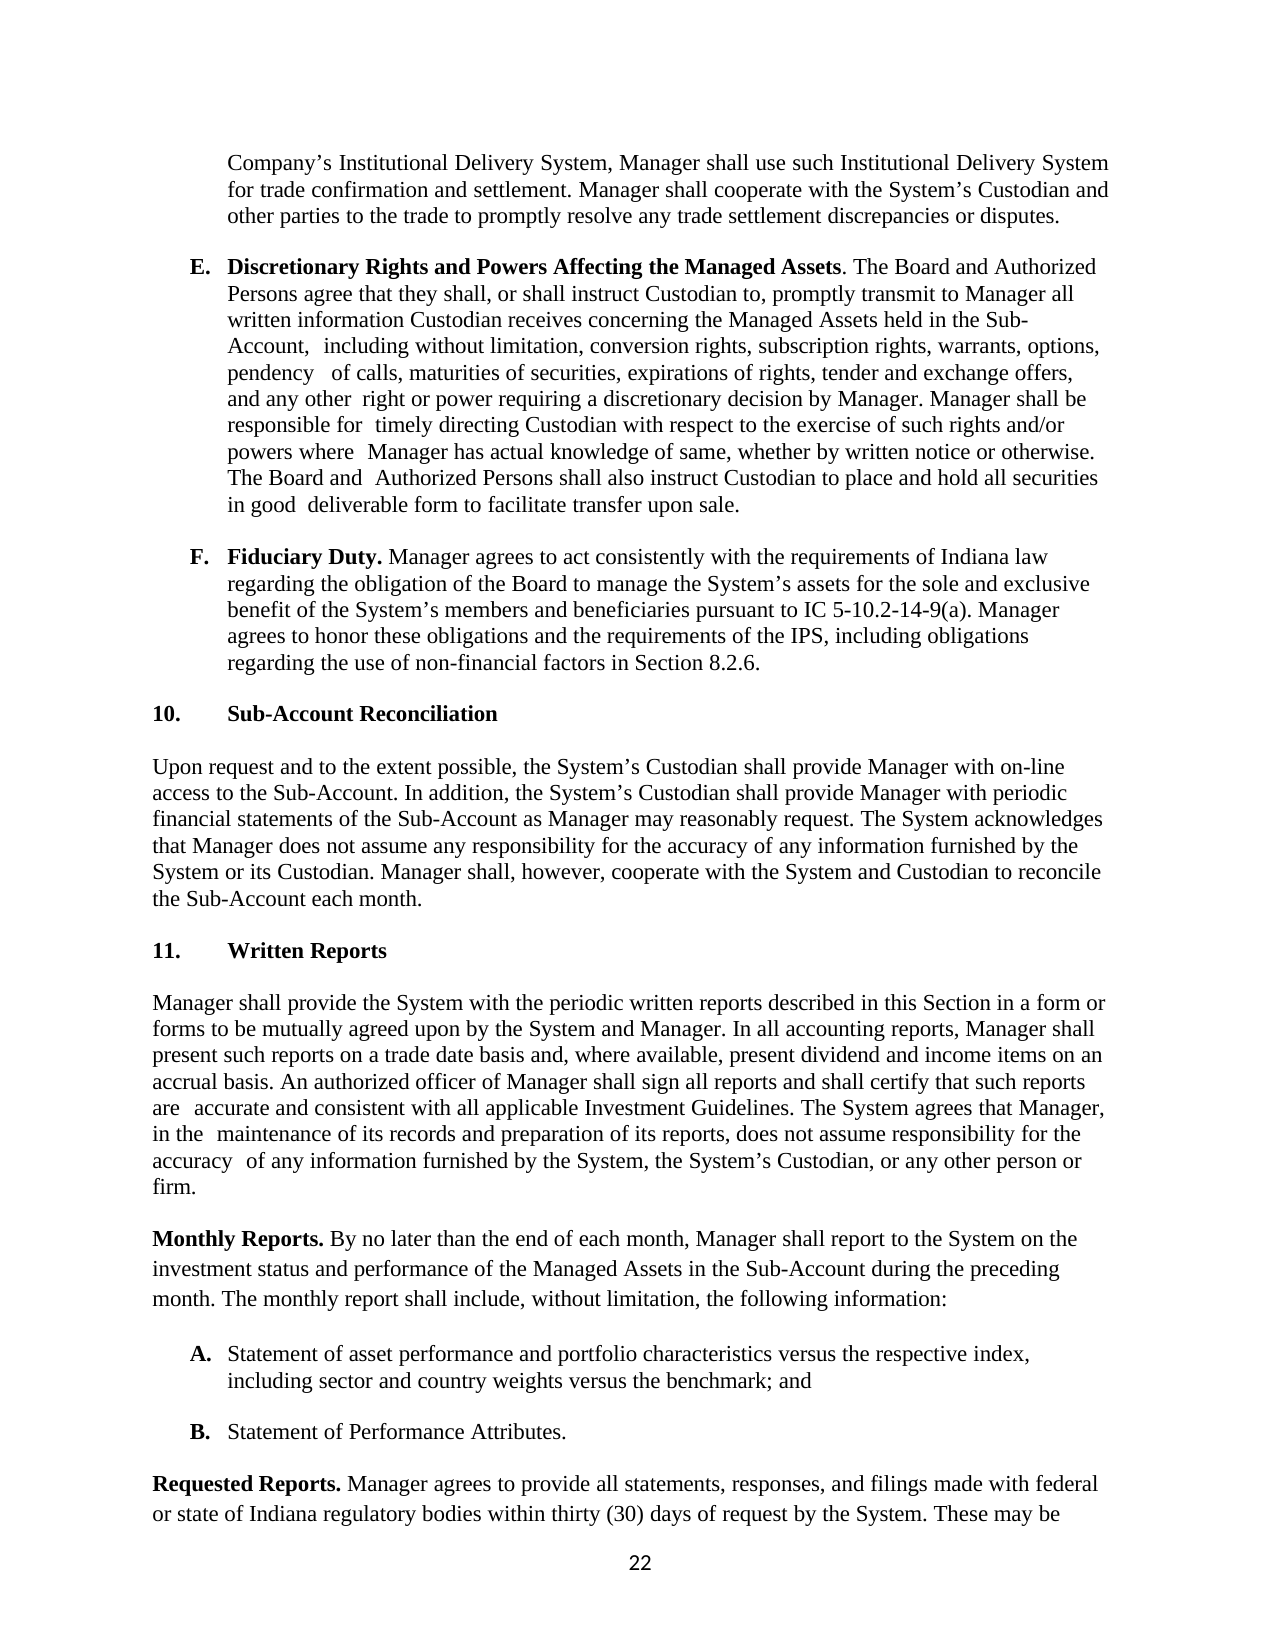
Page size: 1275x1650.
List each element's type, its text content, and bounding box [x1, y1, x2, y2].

list Discretionary Rights and Powers Affecting the Managed Assets. The Board and Authorized Persons agree that they shall, or shall instruct Custodian to, promptly transmit to Manager all written information Custodian receives concerning the Managed Assets held in the Sub-Account, including without limitation, conversion rights, subscription rights, warrants, options, pendency of calls, maturities of securities, expirations of rights, tender and exchange offers, and any other right or power requiring a discretionary decision by Manager. Manager shall be responsible for timely directing Custodian with respect to the exercise of such rights and/or powers where Manager has actual knowledge of same, whether by written notice or otherwise. The Board and Authorized Persons shall also instruct Custodian to place and hold all securities in good deliverable form to facilitate transfer upon sale. [189, 253, 1108, 517]
list Statement of Performance Attributes. [189, 1418, 1135, 1444]
subtitle Written Reports [152, 937, 1135, 963]
subtitle Sub-Account Reconciliation [152, 701, 1135, 727]
text Monthly Reports. By no later than the end of each month, Manager shall report to the System on the investment status and performance of the Managed Assets in the Sub-Account during the preceding month. The monthly report shall include, without limitation, the following information: [152, 1224, 1108, 1311]
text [152, 1469, 1099, 1526]
text Manager shall provide the System with the periodic written reports described in this Section in a form or forms to be mutually agreed upon by the System and Manager. In all accounting reports, Manager shall present such reports on a trade date basis and, where available, present dividend and income items on an accrual basis. An authorized officer of Manager shall sign all reports and shall certify that such reports are accurate and consistent with all applicable Investment Guidelines. The System agrees that Manager, in the maintenance of its records and preparation of its reports, does not assume responsibility for the accuracy of any information furnished by the System, the System’s Custodian, or any other person or firm. [152, 989, 1115, 1199]
text Company’s Institutional Delivery System, Manager shall use such Institutional Delivery System for trade confirmation and settlement. Manager shall cooperate with the System’s Custodian and other parties to the trade to promptly resolve any trade settlement discrepancies or disputes. [227, 149, 1109, 228]
list Statement of asset performance and portfolio characteristics versus the respective index, including sector and country weights versus the benchmark; and [189, 1340, 1032, 1393]
text Upon request and to the extent possible, the System’s Custodian shall provide Manager with on-line access to the Sub-Account. In addition, the System’s Custodian shall provide Manager with periodic financial statements of the Sub-Account as Manager may reasonably request. The System acknowledges that Manager does not assume any responsibility for the accuracy of any information furnished by the System or its Custodian. Manager shall, however, cooperate with the System and Custodian to reconcile the Sub-Account each month. [152, 753, 1108, 911]
list Fiduciary Duty. Manager agrees to act consistently with the requirements of Indiana law regarding the obligation of the Board to manage the System’s assets for the sole and exclusive benefit of the System’s members and beneficiaries pursuant to IC 5-10.2-14-9(a). Manager agrees to honor these obligations and the requirements of the IPS, including obligations regarding the use of non-financial factors in Section 8.2.6. [189, 543, 1108, 675]
